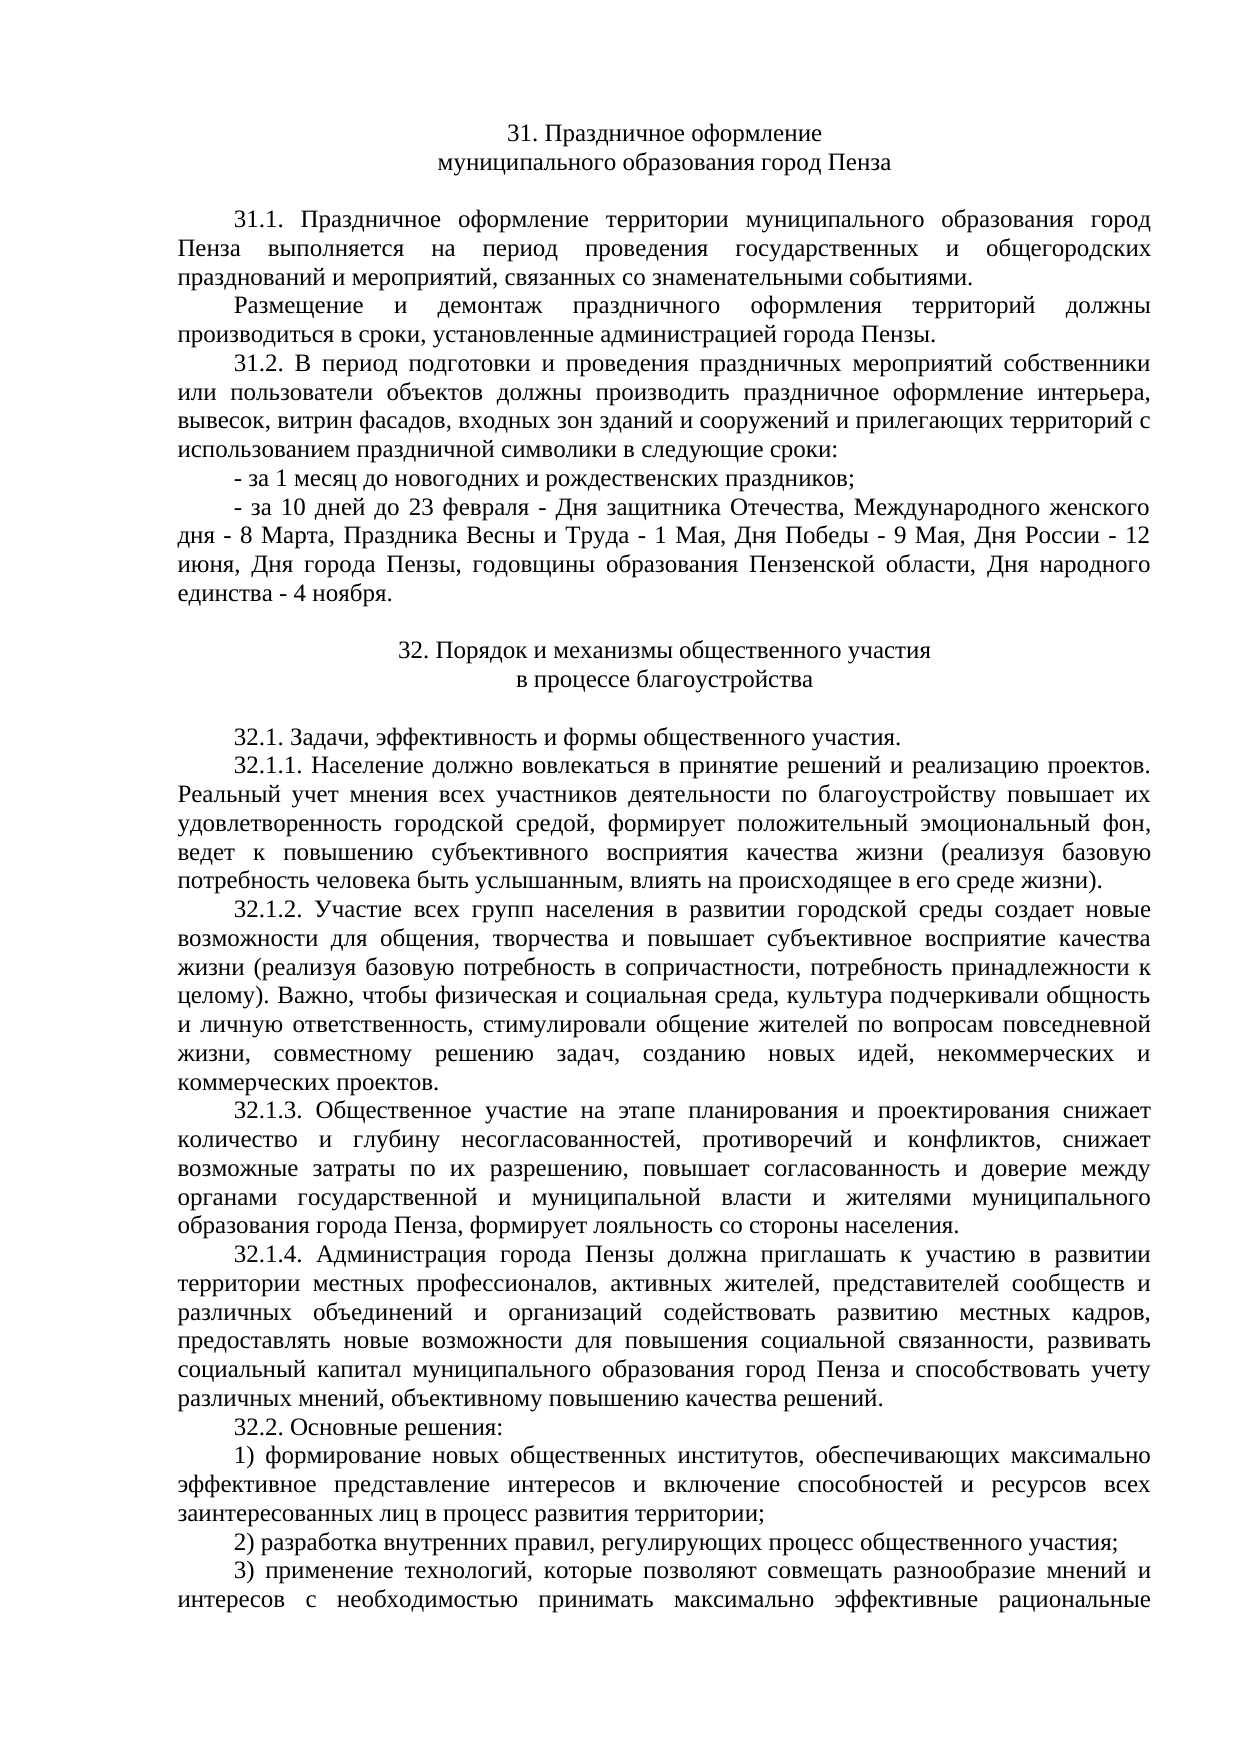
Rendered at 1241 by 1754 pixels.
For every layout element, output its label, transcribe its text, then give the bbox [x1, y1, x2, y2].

text 2) разработка внутренних правил, регулирующих процесс общественного участия; [177, 1527, 1152, 1556]
text 32.1.3. Общественное участие на этапе планирования и проектирования снижает количество и глубину несогласованностей, противоречий и конфликтов, снижает возможные затраты по их разрешению, повышает согласованность и доверие между органами государственной и муниципальной власти и жителями муниципального образования города Пенза, формирует лояльность со стороны населения. [177, 1096, 1152, 1239]
text 31. Праздничное оформление [177, 118, 1152, 147]
text 31.1. Праздничное оформление территории муниципального образования город Пенза выполняется на период проведения государственных и общегородских празднований и мероприятий, связанных со знаменательными событиями. [177, 204, 1152, 291]
text 1) формирование новых общественных институтов, обеспечивающих максимально эффективное представление интересов и включение способностей и ресурсов всех заинтересованных лиц в процесс развития территории; [177, 1441, 1152, 1527]
text 32.1.1. Население должно вовлекаться в принятие решений и реализацию проектов. Реальный учет мнения всех участников деятельности по благоустройству повышает их удовлетворенность городской средой, формирует положительный эмоциональный фон, ведет к повышению субъективного восприятия качества жизни (реализуя базовую потребность человека быть услышанным, влиять на происходящее в его среде жизни). [177, 751, 1152, 894]
text в процессе благоустройства [177, 664, 1152, 693]
text 32. Порядок и механизмы общественного участия [177, 636, 1152, 664]
text 32.2. Основные решения: [177, 1412, 1152, 1441]
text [177, 1556, 1152, 1613]
text 32.1. Задачи, эффективность и формы общественного участия. [177, 722, 1152, 751]
text - за 10 дней до 23 февраля - Дня защитника Отечества, Международного женского дня - 8 Марта, Праздника Весны и Труда - 1 Мая, Дня Победы - 9 Мая, Дня России - 12 июня, Дня города Пензы, годовщины образования Пензенской области, Дня народного единства - 4 ноября. [177, 492, 1152, 607]
text муниципального образования город Пенза [177, 147, 1152, 176]
text Размещение и демонтаж праздничного оформления территорий должны производиться в сроки, установленные администрацией города Пензы. [177, 291, 1152, 348]
text 32.1.4. Администрация города Пензы должна приглашать к участию в развитии территории местных профессионалов, активных жителей, представителей сообществ и различных объединений и организаций содействовать развитию местных кадров, предоставлять новые возможности для повышения социальной связанности, развивать социальный капитал муниципального образования город Пенза и способствовать учету различных мнений, объективному повышению качества решений. [177, 1239, 1152, 1412]
text - за 1 месяц до новогодних и рождественских праздников; [177, 463, 1152, 492]
text 31.2. В период подготовки и проведения праздничных мероприятий собственники или пользователи объектов должны производить праздничное оформление интерьера, вывесок, витрин фасадов, входных зон зданий и сооружений и прилегающих территорий с использованием праздничной символики в следующие сроки: [177, 348, 1152, 463]
text 32.1.2. Участие всех групп населения в развитии городской среды создает новые возможности для общения, творчества и повышает субъективное восприятие качества жизни (реализуя базовую потребность в сопричастности, потребность принадлежности к целому). Важно, чтобы физическая и социальная среда, культура подчеркивали общность и личную ответственность, стимулировали общение жителей по вопросам повседневной жизни, совместному решению задач, созданию новых идей, некоммерческих и коммерческих проектов. [177, 894, 1152, 1096]
